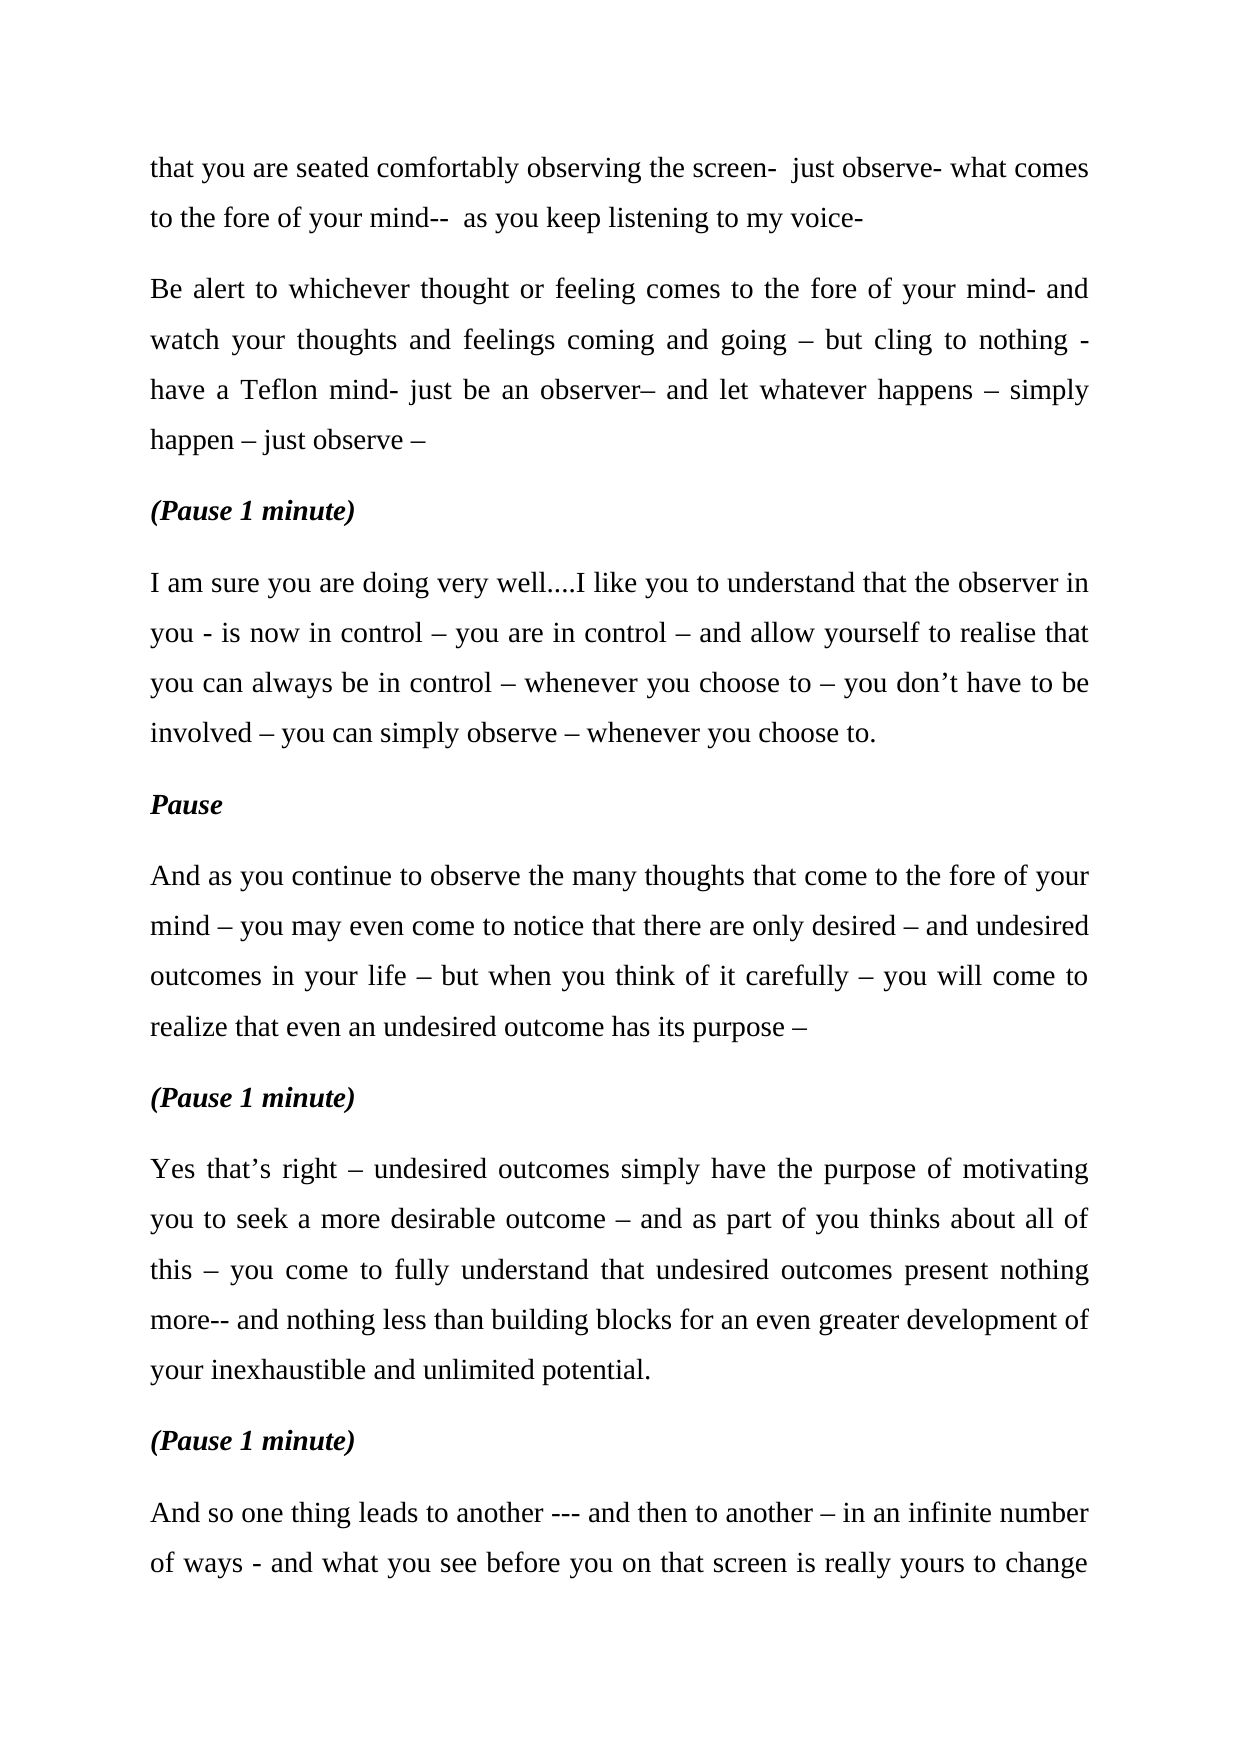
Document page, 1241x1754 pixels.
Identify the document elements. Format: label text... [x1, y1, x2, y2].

text (Pause 1 minute) [150, 493, 1090, 527]
text (Pause 1 minute) [150, 1080, 1090, 1113]
text (Pause 1 minute) [150, 1423, 1090, 1457]
text And as you continue to observe the many thoughts that come to the fore of your mind – you may even come to notice that there are only desired – and undesired outcomes in your life – but when you think of it carefully – you will come to realize that even an undesired outcome has its purpose – [150, 858, 1090, 1042]
text Be alert to whichever thought or feeling comes to the fore of your mind- and watch your thoughts and feelings coming and going – but cling to nothing - have a Teflon mind- just be an observer– and let whatever happens – simply happen – just observe – [150, 271, 1090, 456]
text I am sure you are doing very well....I like you to understand that the observer in you - is now in control – you are in control – and allow yourself to realise that you can always be in control – whenever you choose to – you don’t have to be involved – you can simply observe – whenever you choose to. [150, 565, 1090, 749]
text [150, 1495, 1090, 1578]
text Pause [150, 787, 1090, 820]
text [150, 150, 1090, 234]
text Yes that’s right – undesired outcomes simply have the purpose of motivating you to seek a more desirable outcome – and as part of you thinks about all of this – you come to fully understand that undesired outcomes present nothing more-- and nothing less than building blocks for an even greater development of your inexhaustible and unlimited potential. [150, 1151, 1090, 1386]
